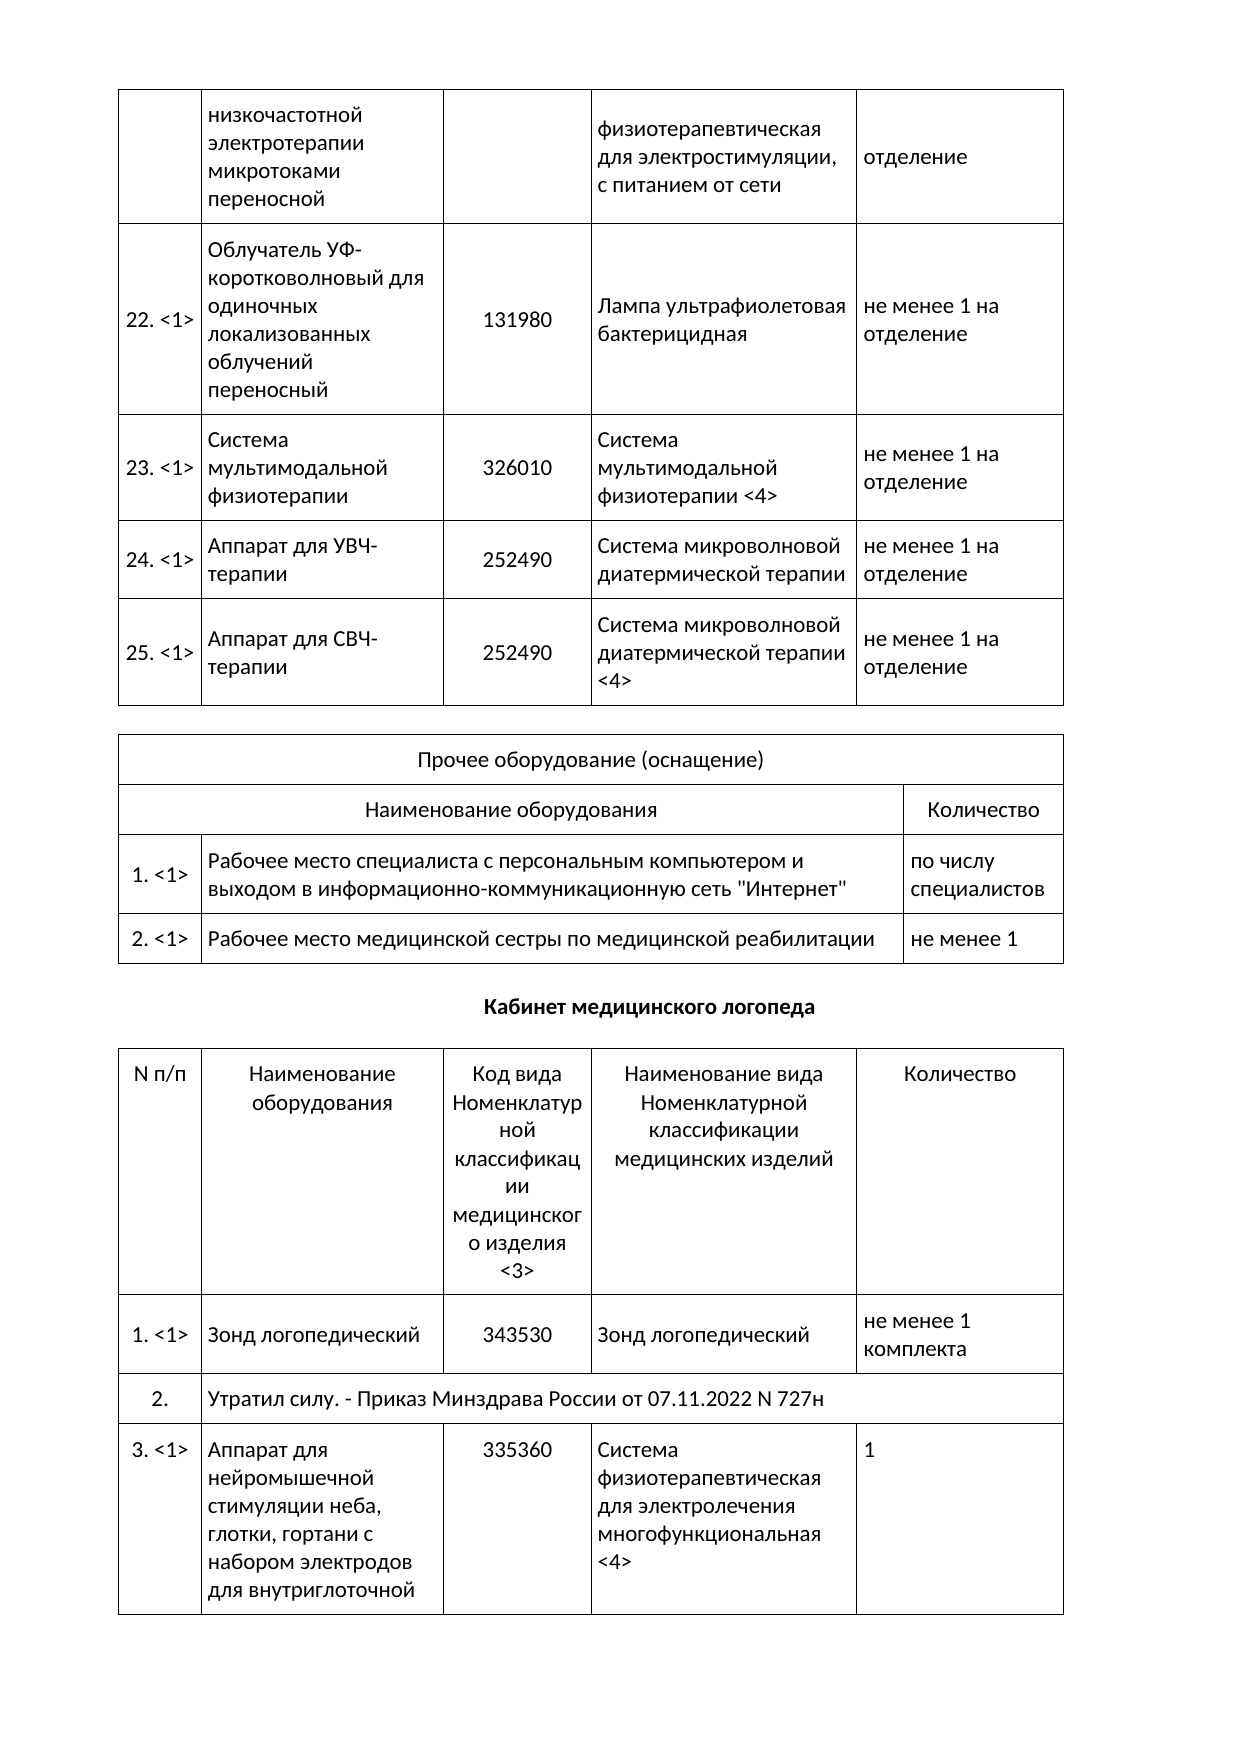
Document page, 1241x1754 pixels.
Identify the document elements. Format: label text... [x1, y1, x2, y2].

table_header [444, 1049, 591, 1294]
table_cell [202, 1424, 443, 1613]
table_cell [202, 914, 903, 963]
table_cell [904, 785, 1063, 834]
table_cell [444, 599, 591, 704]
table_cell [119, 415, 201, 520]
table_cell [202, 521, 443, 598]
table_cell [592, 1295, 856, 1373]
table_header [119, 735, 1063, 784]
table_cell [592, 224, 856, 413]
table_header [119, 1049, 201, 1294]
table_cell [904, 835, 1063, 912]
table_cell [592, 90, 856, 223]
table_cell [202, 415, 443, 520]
title Кабинет медицинского логопеда [118, 992, 1181, 1020]
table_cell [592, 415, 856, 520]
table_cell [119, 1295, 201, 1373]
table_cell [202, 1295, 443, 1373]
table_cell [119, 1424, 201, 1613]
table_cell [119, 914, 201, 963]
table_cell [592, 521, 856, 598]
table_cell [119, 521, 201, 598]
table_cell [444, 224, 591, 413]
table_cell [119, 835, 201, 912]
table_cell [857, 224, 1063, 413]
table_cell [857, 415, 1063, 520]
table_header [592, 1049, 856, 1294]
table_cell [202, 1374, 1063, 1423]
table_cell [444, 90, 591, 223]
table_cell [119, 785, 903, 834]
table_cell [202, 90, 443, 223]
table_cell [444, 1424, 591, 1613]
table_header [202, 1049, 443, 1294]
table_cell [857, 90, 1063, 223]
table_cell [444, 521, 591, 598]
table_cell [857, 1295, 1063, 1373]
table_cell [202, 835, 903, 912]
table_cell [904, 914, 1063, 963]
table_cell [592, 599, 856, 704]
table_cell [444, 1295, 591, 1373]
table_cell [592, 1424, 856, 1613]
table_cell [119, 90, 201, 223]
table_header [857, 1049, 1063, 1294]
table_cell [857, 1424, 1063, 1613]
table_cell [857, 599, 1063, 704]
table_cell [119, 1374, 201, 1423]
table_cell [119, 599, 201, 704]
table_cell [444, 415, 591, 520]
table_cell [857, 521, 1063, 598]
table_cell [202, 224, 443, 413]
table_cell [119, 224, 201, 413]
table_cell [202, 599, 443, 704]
